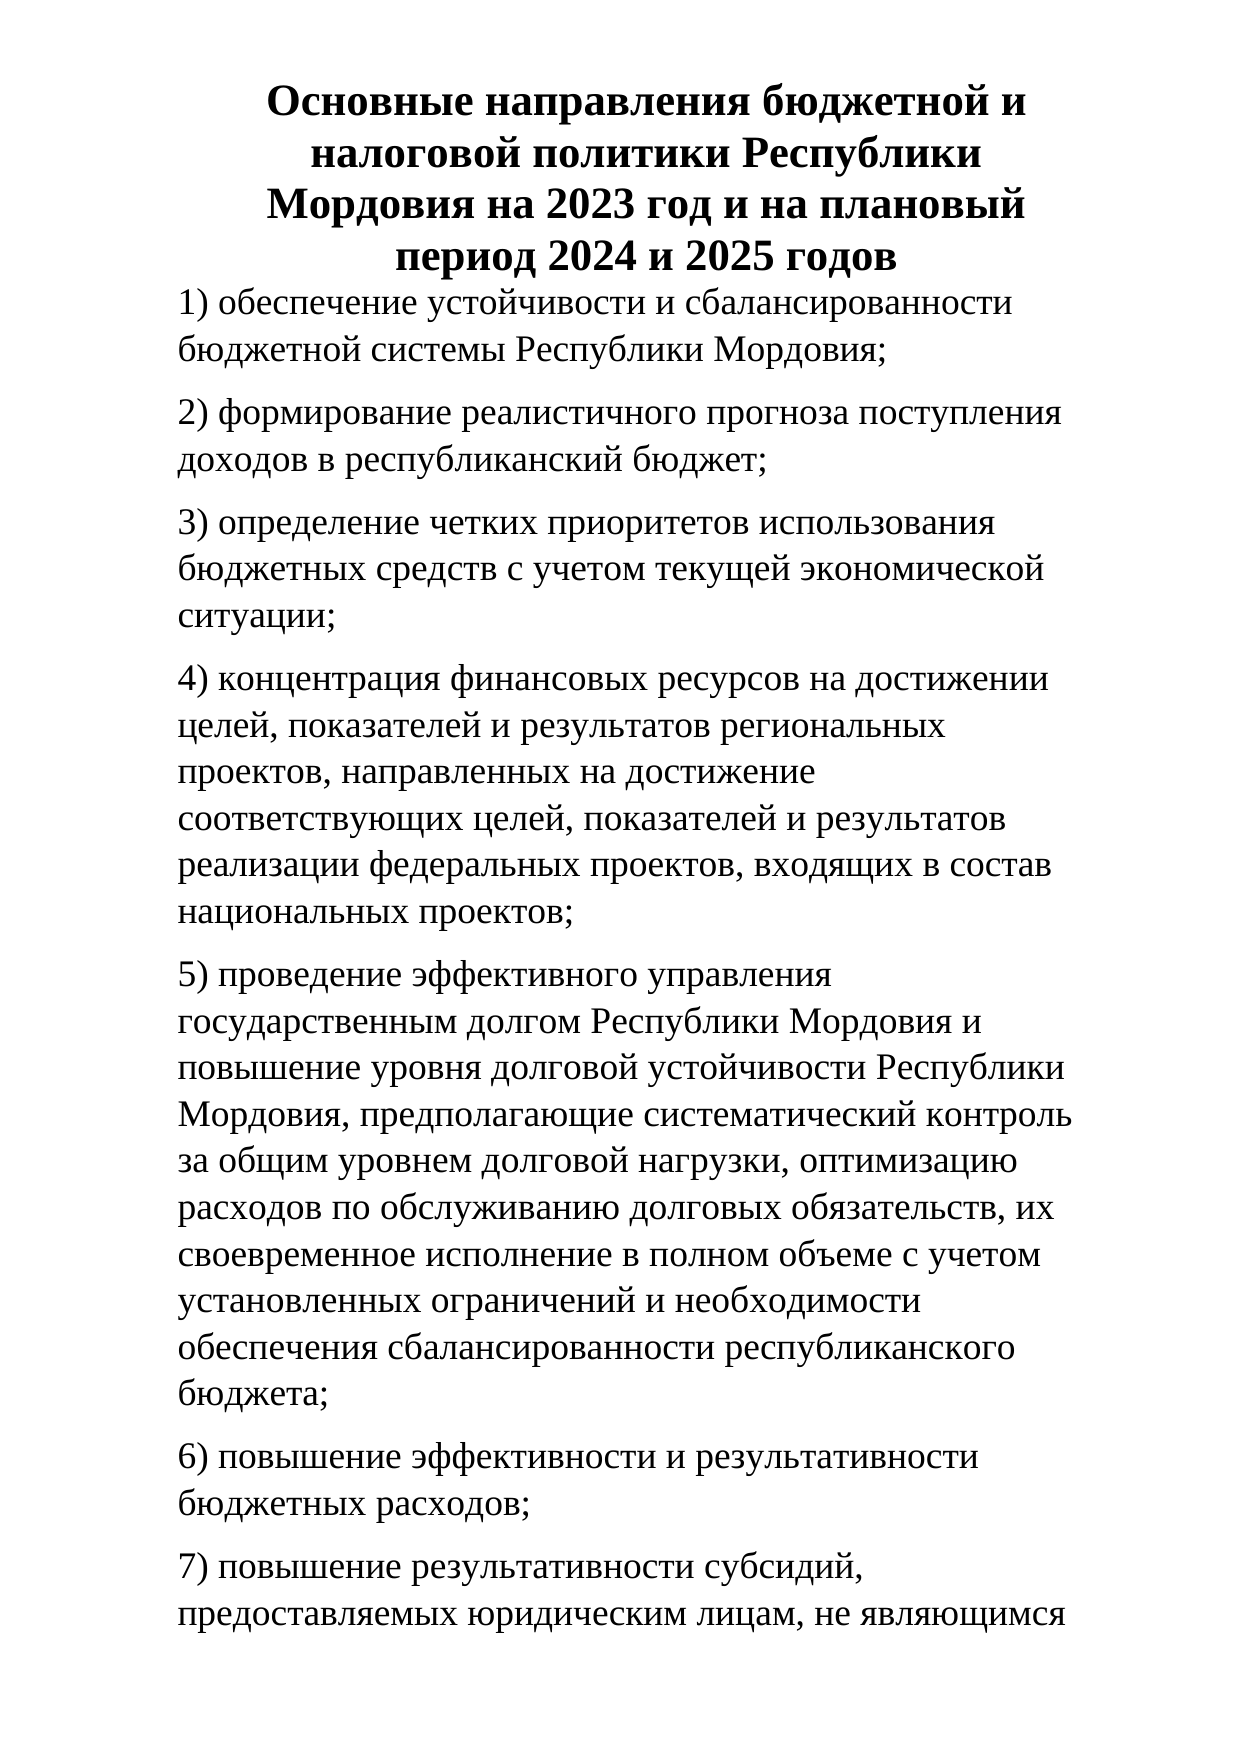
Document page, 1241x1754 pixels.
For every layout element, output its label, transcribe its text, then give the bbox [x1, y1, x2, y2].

text 6) повышение эффективности и результативности бюджетных расходов; [177, 1434, 1078, 1524]
text 3) определение четких приоритетов использования бюджетных средств с учетом текущей экономической ситуации; [177, 499, 1078, 636]
text Основные направления бюджетной и налоговой политики Республики Мордовия на 2023 год и на плановый период 2024 и 2025 годов [215, 74, 1078, 280]
text 2) формирование реалистичного прогноза поступления доходов в республиканский бюджет; [177, 389, 1078, 479]
text 4) концентрация финансовых ресурсов на достижении целей, показателей и результатов региональных проектов, направленных на достижение соответствующих целей, показателей и результатов реализации федеральных проектов, входящих в состав национальных проектов; [177, 656, 1078, 932]
text 1) обеспечение устойчивости и сбалансированности бюджетной системы Республики Мордовия; [177, 280, 1078, 369]
text 5) проведение эффективного управления государственным долгом Республики Мордовия и повышение уровня долговой устойчивости Республики Мордовия, предполагающие систематический контроль за общим уровнем долговой нагрузки, оптимизацию расходов по обслуживанию долговых обязательств, их своевременное исполнение в полном объеме с учетом установленных ограничений и необходимости обеспечения сбалансированности республиканского бюджета; [177, 952, 1078, 1414]
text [177, 1544, 1078, 1633]
